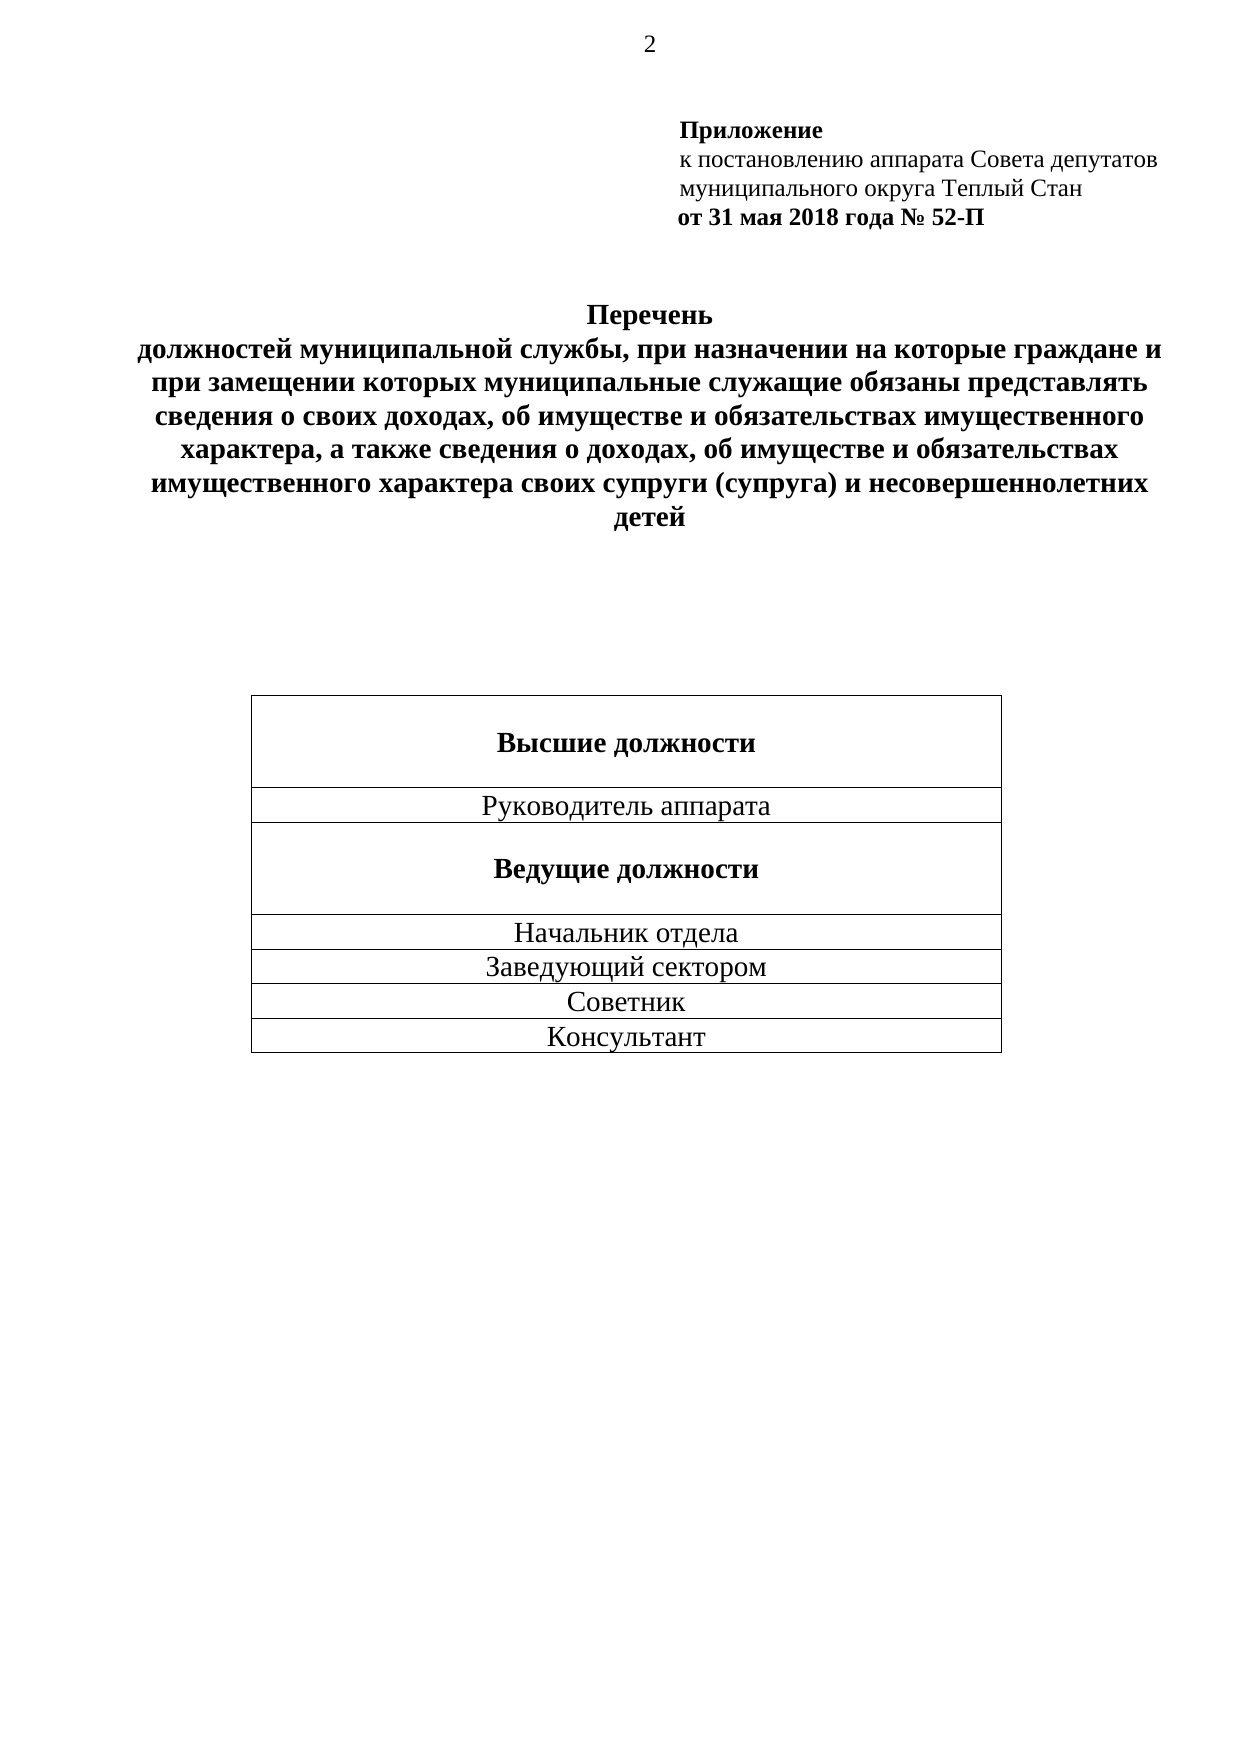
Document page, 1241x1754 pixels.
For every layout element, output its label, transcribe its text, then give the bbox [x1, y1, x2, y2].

subtitle от 31 мая 2018 года № 52-П [118, 202, 1181, 230]
text Приложение [679, 115, 1181, 144]
table_cell Консультант [252, 1019, 1001, 1052]
subtitle Перечень [118, 297, 1181, 331]
table_cell Начальник отдела [252, 915, 1001, 948]
table_cell Заведующий сектором [252, 950, 1001, 983]
text к постановлению аппарата Совета депутатов муниципального округа Теплый Стан [679, 144, 1181, 202]
table_cell Ведущие должности [252, 823, 1001, 914]
table_cell Руководитель аппарата [252, 788, 1001, 822]
subtitle должностей муниципальной службы, при назначении на которые граждане и при замещении которых муниципальные служащие обязаны представлять сведения о своих доходах, об имуществе и обязательствах имущественного характера, а также сведения о доходах, об имуществе и обязательствах имущественного характера своих супруги (супруга) и несовершеннолетних детей [118, 331, 1181, 532]
table_cell Советник [252, 984, 1001, 1018]
table_header Высшие должности [252, 696, 1001, 787]
